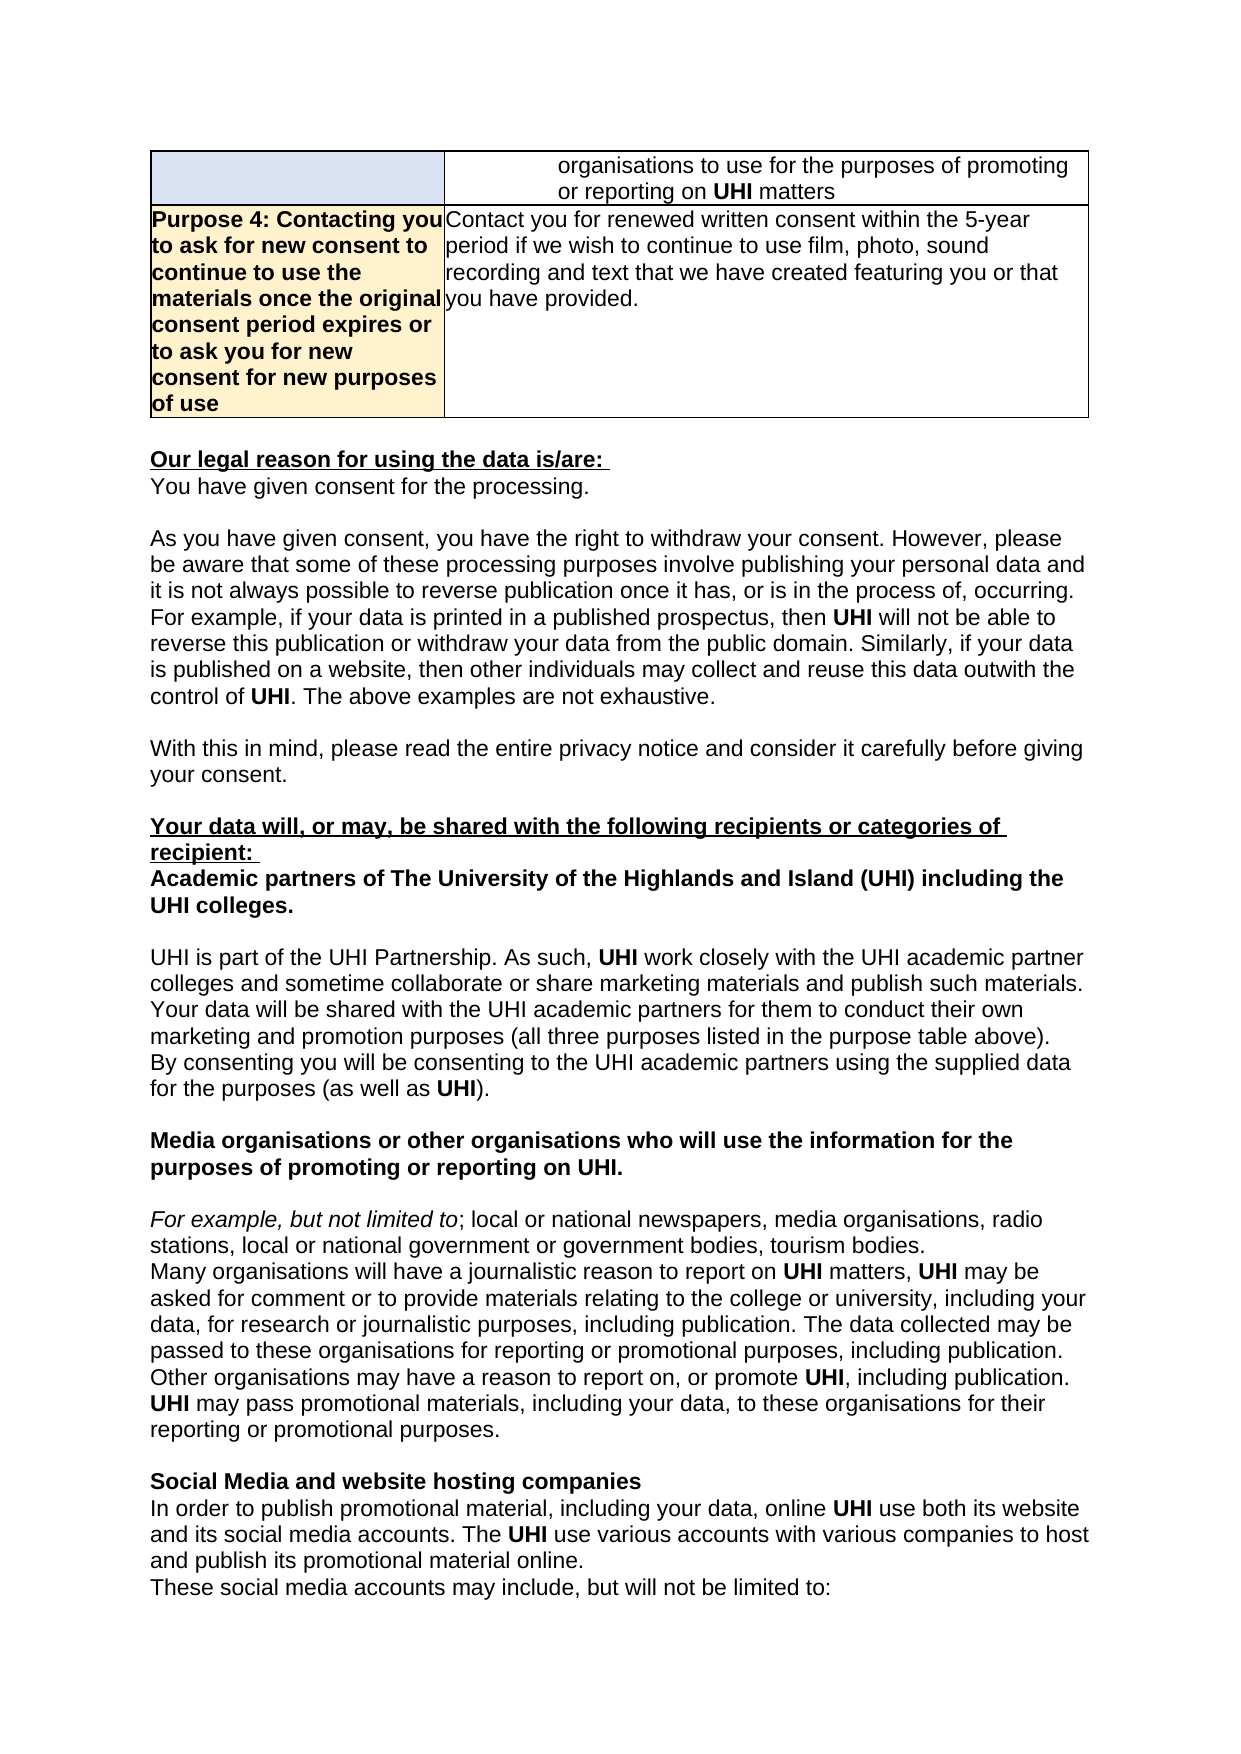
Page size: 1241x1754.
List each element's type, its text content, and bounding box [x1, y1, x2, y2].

table_cell Purpose 4: Contacting you to ask for new consent to continue to use the materials once the original consent period expires or to ask you for new consent for new purposes of use [152, 206, 444, 417]
text In order to publish promotional material, including your data, online UHI use both its website and its social media accounts. The UHI use various accounts with various companies to host and publish its promotional material online. [150, 1494, 1090, 1574]
text With this in mind, please read the entire privacy notice and consider it carefully before giving your consent. [150, 734, 1090, 787]
text Other organisations may have a reason to report on, or promote UHI, including publication. UHI may pass promotional materials, including your data, to these organisations for their reporting or promotional purposes. [150, 1364, 1090, 1443]
text Your data will be shared with the UHI academic partners for them to conduct their own marketing and promotion purposes (all three purposes listed in the purpose table above). [150, 996, 1090, 1049]
text These social media accounts may include, but will not be limited to: [150, 1574, 1090, 1600]
text UHI is part of the UHI Partnership. As such, UHI work closely with the UHI academic partner colleges and sometime collaborate or share marketing materials and publish such materials. [150, 944, 1090, 996]
text Media organisations or other organisations who will use the information for the purposes of promoting or reporting on UHI. [150, 1127, 1090, 1180]
text Our legal reason for using the data is/are: [150, 446, 1090, 473]
text By consenting you will be consenting to the UHI academic partners using the supplied data for the purposes (as well as UHI). [150, 1049, 1090, 1102]
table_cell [152, 152, 444, 204]
table_cell Contact you for renewed written consent within the 5-year period if we wish to continue to use film, photo, sound recording and text that we have created featuring you or that you have provided. [445, 206, 1088, 417]
text Social Media and website hosting companies [150, 1468, 1090, 1494]
text You have given consent for the processing. [150, 473, 1090, 499]
text Academic partners of The University of the Highlands and Island (UHI) including the UHI colleges. [150, 865, 1090, 918]
text Your data will, or may, be shared with the following recipients or categories of recipient: [150, 813, 1090, 865]
text As you have given consent, you have the right to withdraw your consent. However, please be aware that some of these processing purposes involve publishing your personal data and it is not always possible to reverse publication once it has, or is in the process of, occurring. For example, if your data is printed in a published prospectus, then UHI will not be able to reverse this publication or withdraw your data from the public domain. Similarly, if your data is published on a website, then other individuals may collect and reuse this data outwith the control of UHI. The above examples are not exhaustive. [150, 524, 1090, 709]
text Many organisations will have a journalistic reason to report on UHI matters, UHI may be asked for comment or to provide materials relating to the college or university, including your data, for research or journalistic purposes, including publication. The data collected may be passed to these organisations for reporting or promotional purposes, including publication. [150, 1258, 1090, 1364]
text For example, but not limited to; local or national newspapers, media organisations, radio stations, local or national government or government bodies, tourism bodies. [150, 1206, 1090, 1258]
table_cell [445, 152, 1088, 204]
